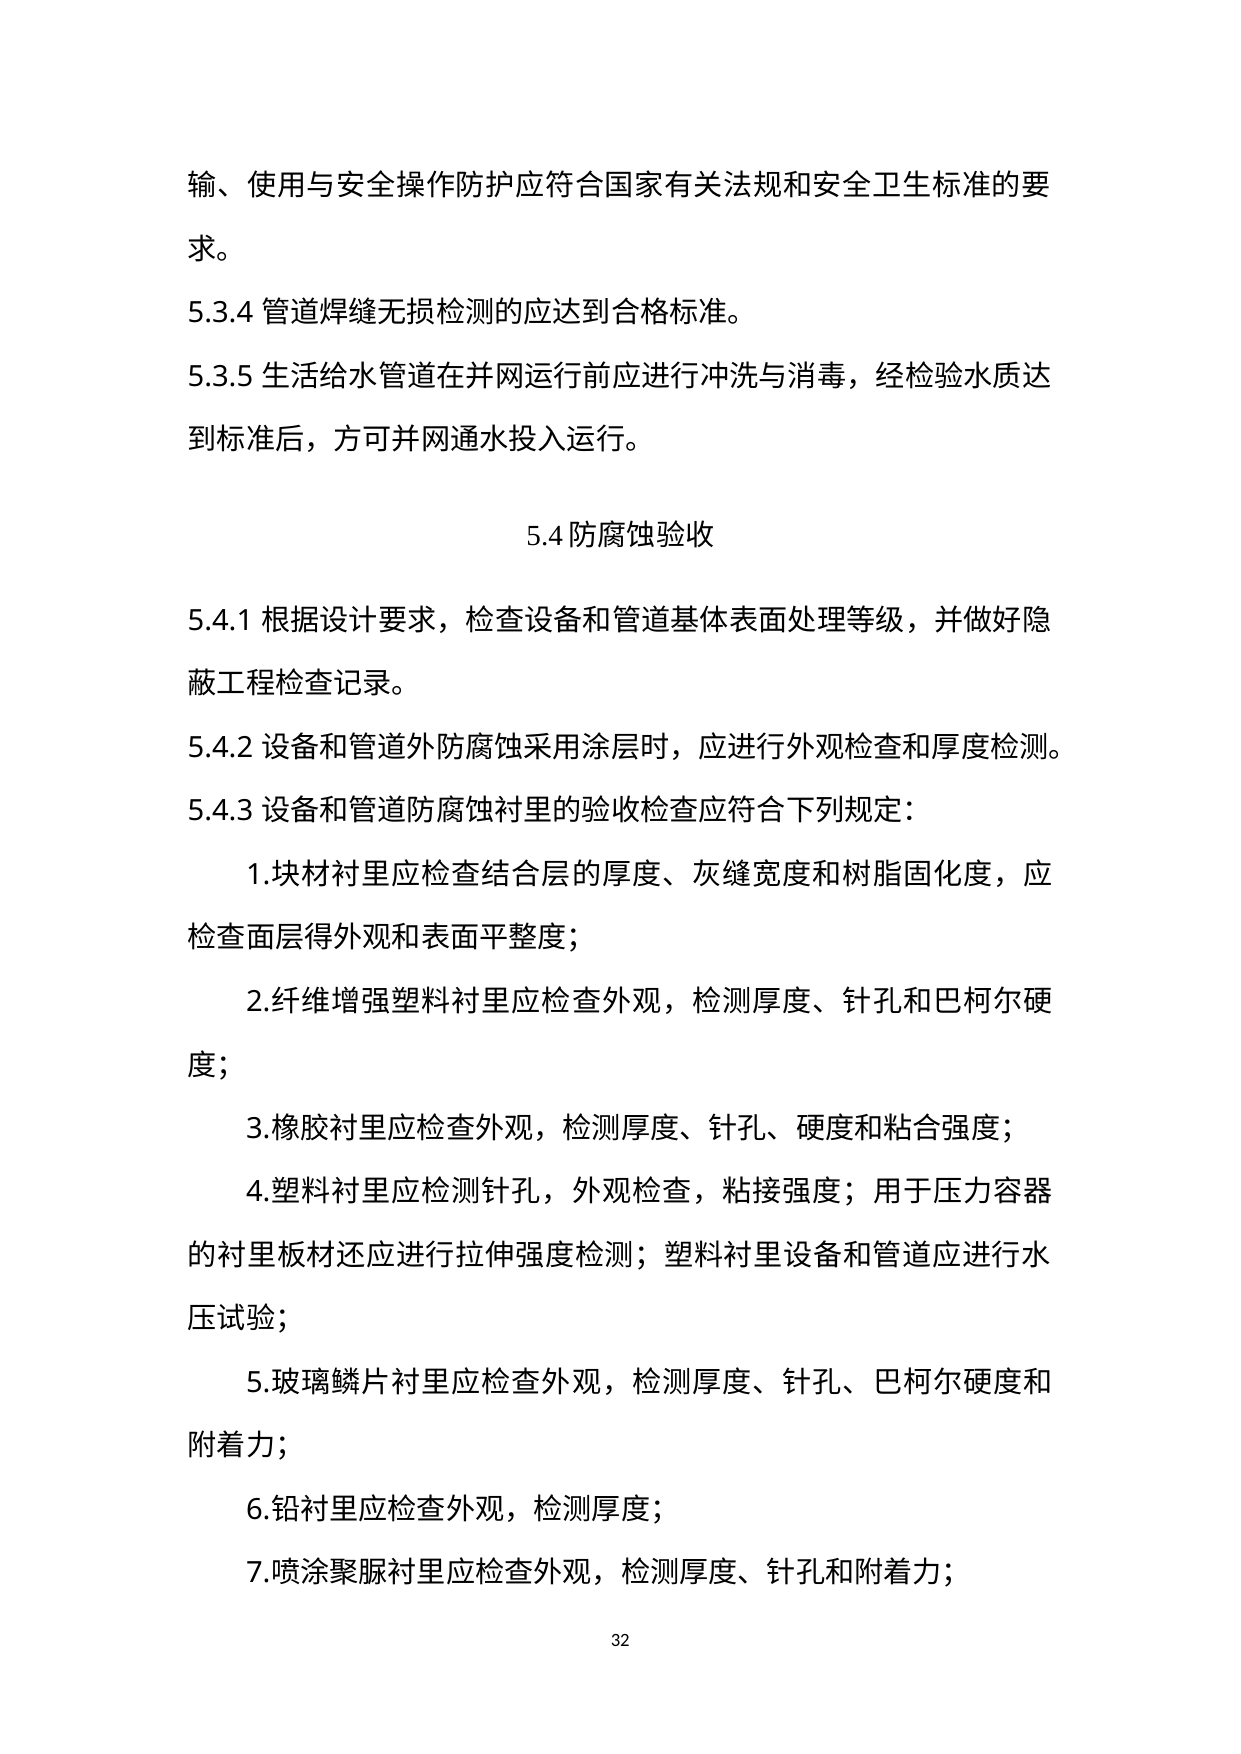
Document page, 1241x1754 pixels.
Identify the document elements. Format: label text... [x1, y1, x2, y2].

subtitle 管道焊缝无损检测的应达到合格标准。 [187, 289, 1053, 331]
list 玻璃鳞片衬里应检查外观，检测厚度、针孔、巴柯尔硬度和附着力； [187, 1358, 1053, 1464]
subtitle 设备和管道外防腐蚀采用涂层时，应进行外观检查和厚度检测。 [187, 723, 1053, 766]
list 铅衬里应检查外观，检测厚度； [187, 1485, 1053, 1528]
list 塑料衬里应检测针孔，外观检查，粘接强度；用于压力容器的衬里板材还应进行拉伸强度检测；塑料衬里设备和管道应进行水压试验； [187, 1168, 1053, 1337]
list 喷涂聚脲衬里应检查外观，检测厚度、针孔和附着力； [187, 1549, 1053, 1591]
subtitle 生活给水管道在并网运行前应进行冲洗与消毒，经检验水质达到标准后，方可并网通水投入运行。 [187, 352, 1053, 458]
list 橡胶衬里应检查外观，检测厚度、针孔、硬度和粘合强度； [187, 1104, 1053, 1147]
subtitle 设备和管道防腐蚀衬里的验收检查应符合下列规定： [187, 787, 1053, 829]
subtitle 防腐蚀验收 [198, 512, 1042, 554]
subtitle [187, 162, 1053, 268]
list 纤维增强塑料衬里应检查外观，检测厚度、针孔和巴柯尔硬度； [187, 977, 1053, 1083]
list 块材衬里应检查结合层的厚度、灰缝宽度和树脂固化度，应检查面层得外观和表面平整度； [187, 851, 1053, 956]
subtitle 根据设计要求，检查设备和管道基体表面处理等级，并做好隐蔽工程检查记录。 [187, 596, 1053, 702]
